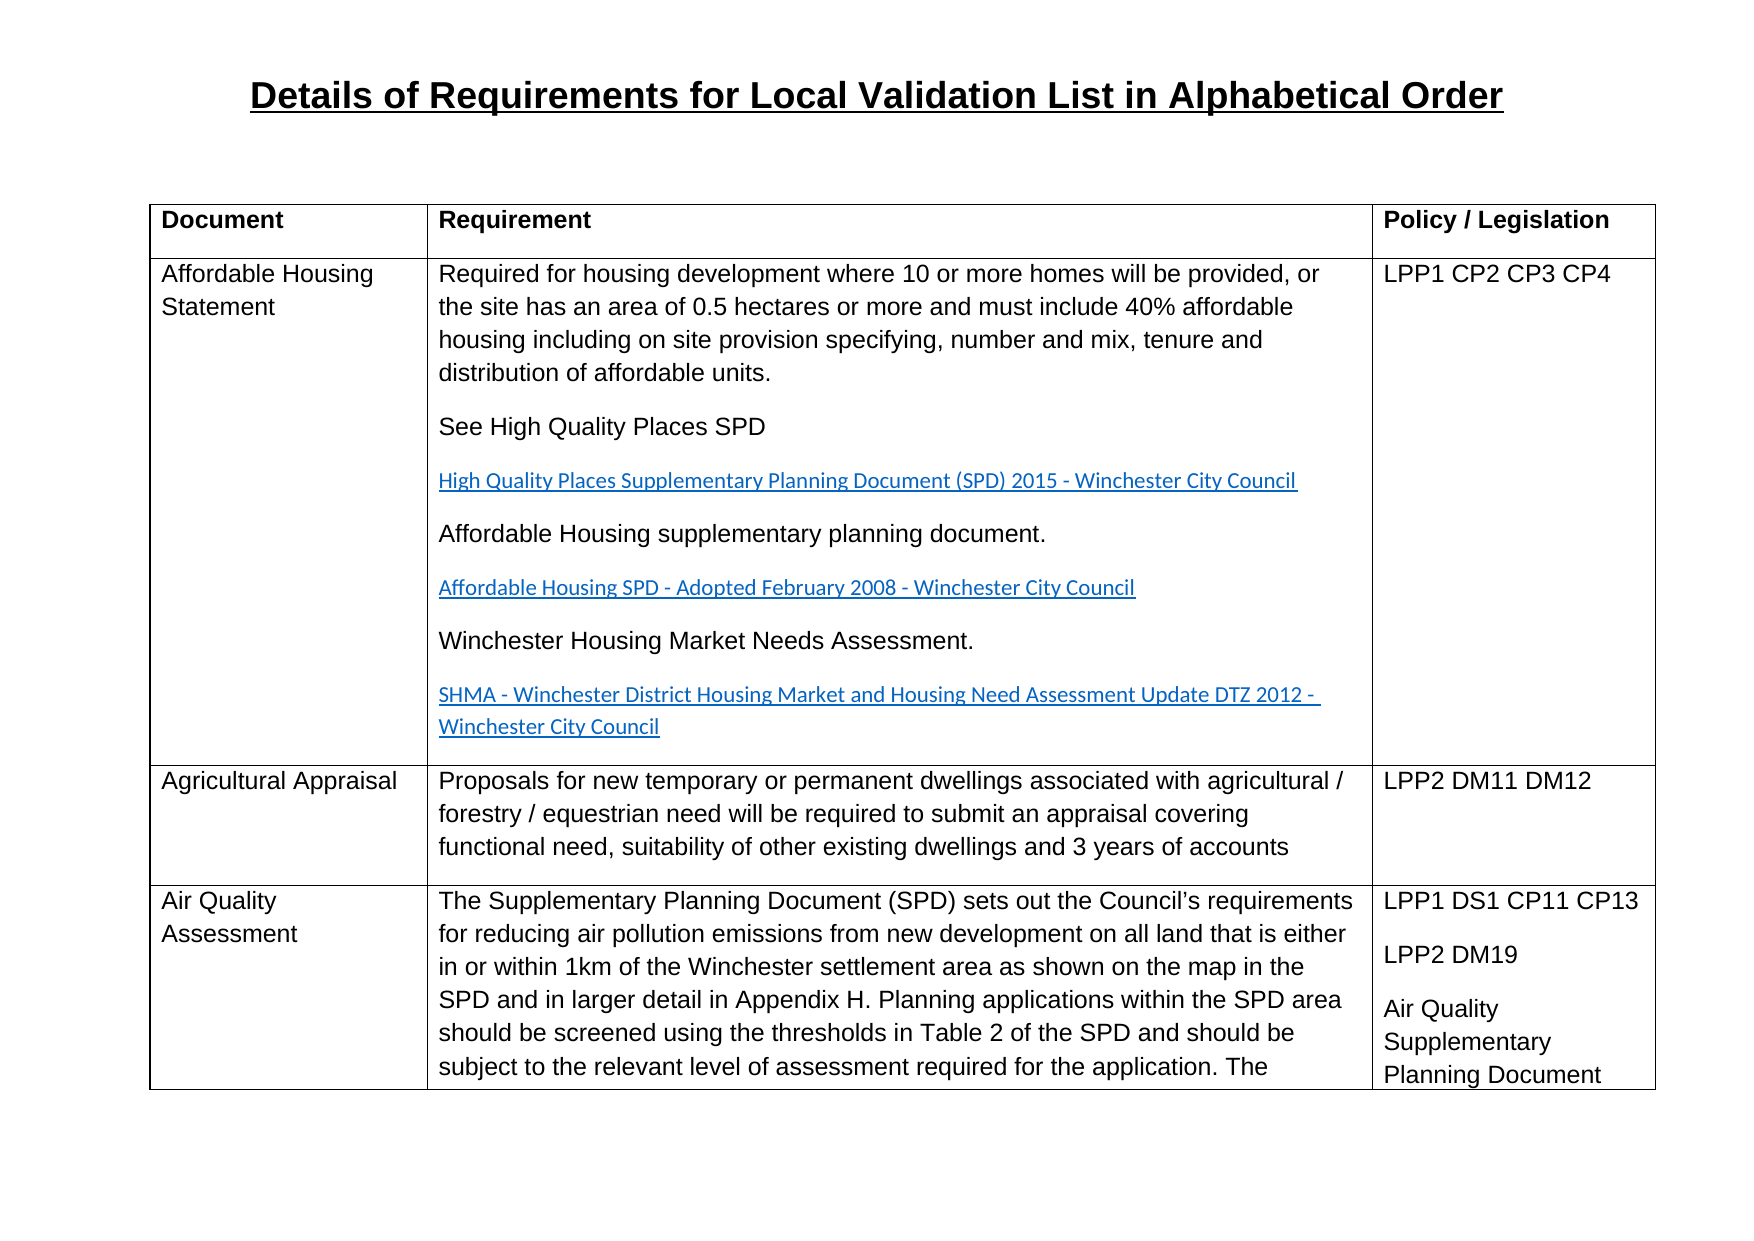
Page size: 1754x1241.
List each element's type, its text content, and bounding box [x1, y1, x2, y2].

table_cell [151, 886, 427, 1089]
table_cell LPP1 CP2 CP3 CP4 [1373, 259, 1655, 765]
table_cell Affordable Housing Statement [151, 259, 427, 765]
table_header Requirement [428, 205, 1372, 258]
table_cell LPP2 DM11 DM12 [1373, 766, 1655, 885]
table_header Policy / Legislation [1373, 205, 1655, 258]
table_cell Proposals for new temporary or permanent dwellings associated with agricultural / forestry / equestrian need will be required to submit an appraisal covering functional need, suitability of other existing dwellings and 3 years of accounts [428, 766, 1372, 885]
table_cell Agricultural Appraisal [151, 766, 427, 885]
table_header Document [151, 205, 427, 258]
table_cell Required for housing development where 10 or more homes will be provided, or the site has an area of 0.5 hectares or more and must include 40% affordable housing including on site provision specifying, number and mix, tenure and distribution of affordable units. See High Quality Places SPD High Quality Places Supplementary Planning Document (SPD) 2015 - Winchester City Council Affordable Housing supplementary planning document. Affordable Housing SPD - Adopted February 2008 - Winchester City Council Winchester Housing Market Needs Assessment. SHMA - Winchester District Housing Market and Housing Need Assessment Update DTZ 2012 - Winchester City Council [428, 259, 1372, 765]
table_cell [1373, 886, 1655, 1089]
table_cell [428, 886, 1372, 1089]
